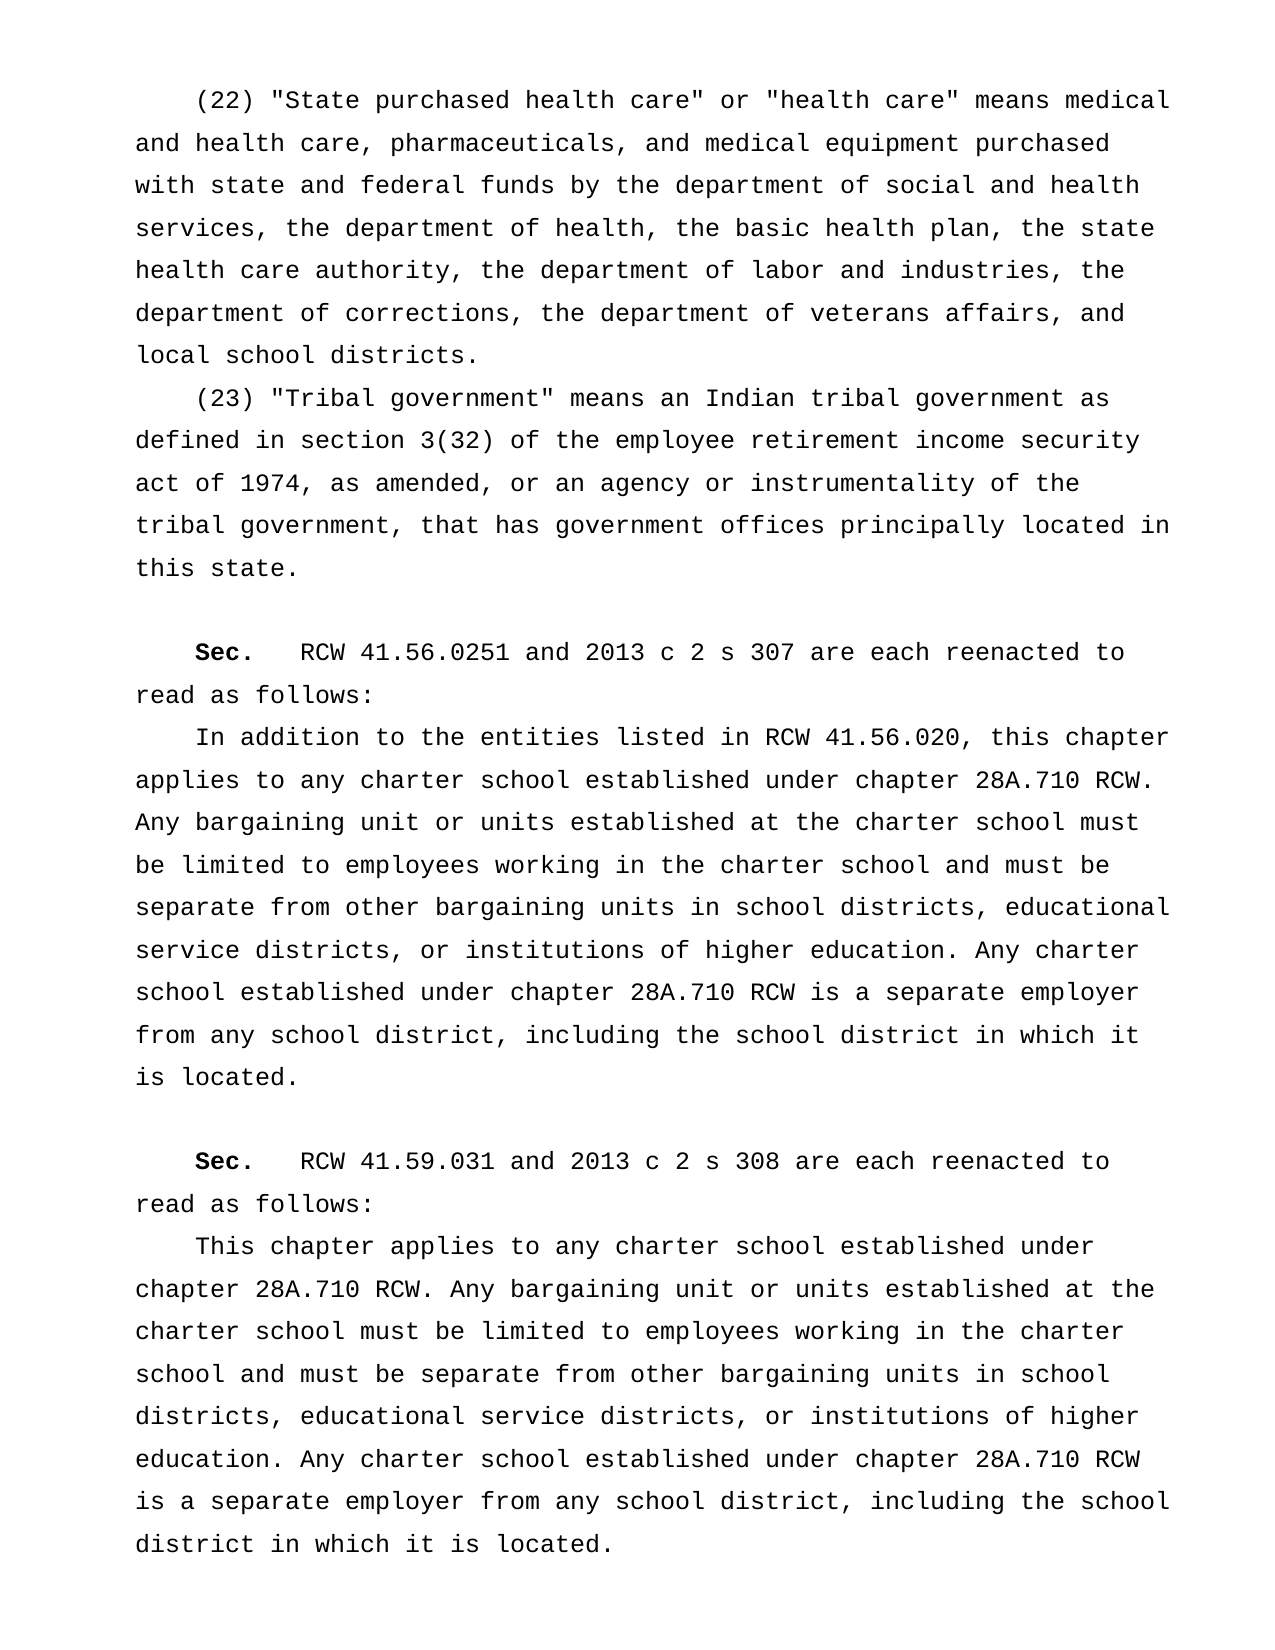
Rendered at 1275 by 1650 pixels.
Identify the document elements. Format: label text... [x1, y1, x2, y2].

text In addition to the entities listed in RCW 41.56.020, this chapter applies to any charter school established under chapter 28A.710 RCW. Any bargaining unit or units established at the charter school must be limited to employees working in the charter school and must be separate from other bargaining units in school districts, educational service districts, or institutions of higher education. Any charter school established under chapter 28A.710 RCW is a separate employer from any school district, including the school district in which it is located. [135, 712, 1170, 1094]
text (22) "State purchased health care" or "health care" means medical and health care, pharmaceuticals, and medical equipment purchased with state and federal funds by the department of social and health services, the department of health, the basic health plan, the state health care authority, the department of labor and industries, the department of corrections, the department of veterans affairs, and local school districts. [135, 75, 1170, 372]
text This chapter applies to any charter school established under chapter 28A.710 RCW. Any bargaining unit or units established at the charter school must be limited to employees working in the charter school and must be separate from other bargaining units in school districts, educational service districts, or institutions of higher education. Any charter school established under chapter 28A.710 RCW is a separate employer from any school district, including the school district in which it is located. [135, 1221, 1170, 1561]
text Sec. RCW 41.56.0251 and 2013 c 2 s 307 are each reenacted to read as follows: [135, 627, 1170, 712]
text Sec. RCW 41.59.031 and 2013 c 2 s 308 are each reenacted to read as follows: [135, 1136, 1170, 1221]
text (23) "Tribal government" means an Indian tribal government as defined in section 3(32) of the employee retirement income security act of 1974, as amended, or an agency or instrumentality of the tribal government, that has government offices principally located in this state. [135, 372, 1170, 585]
